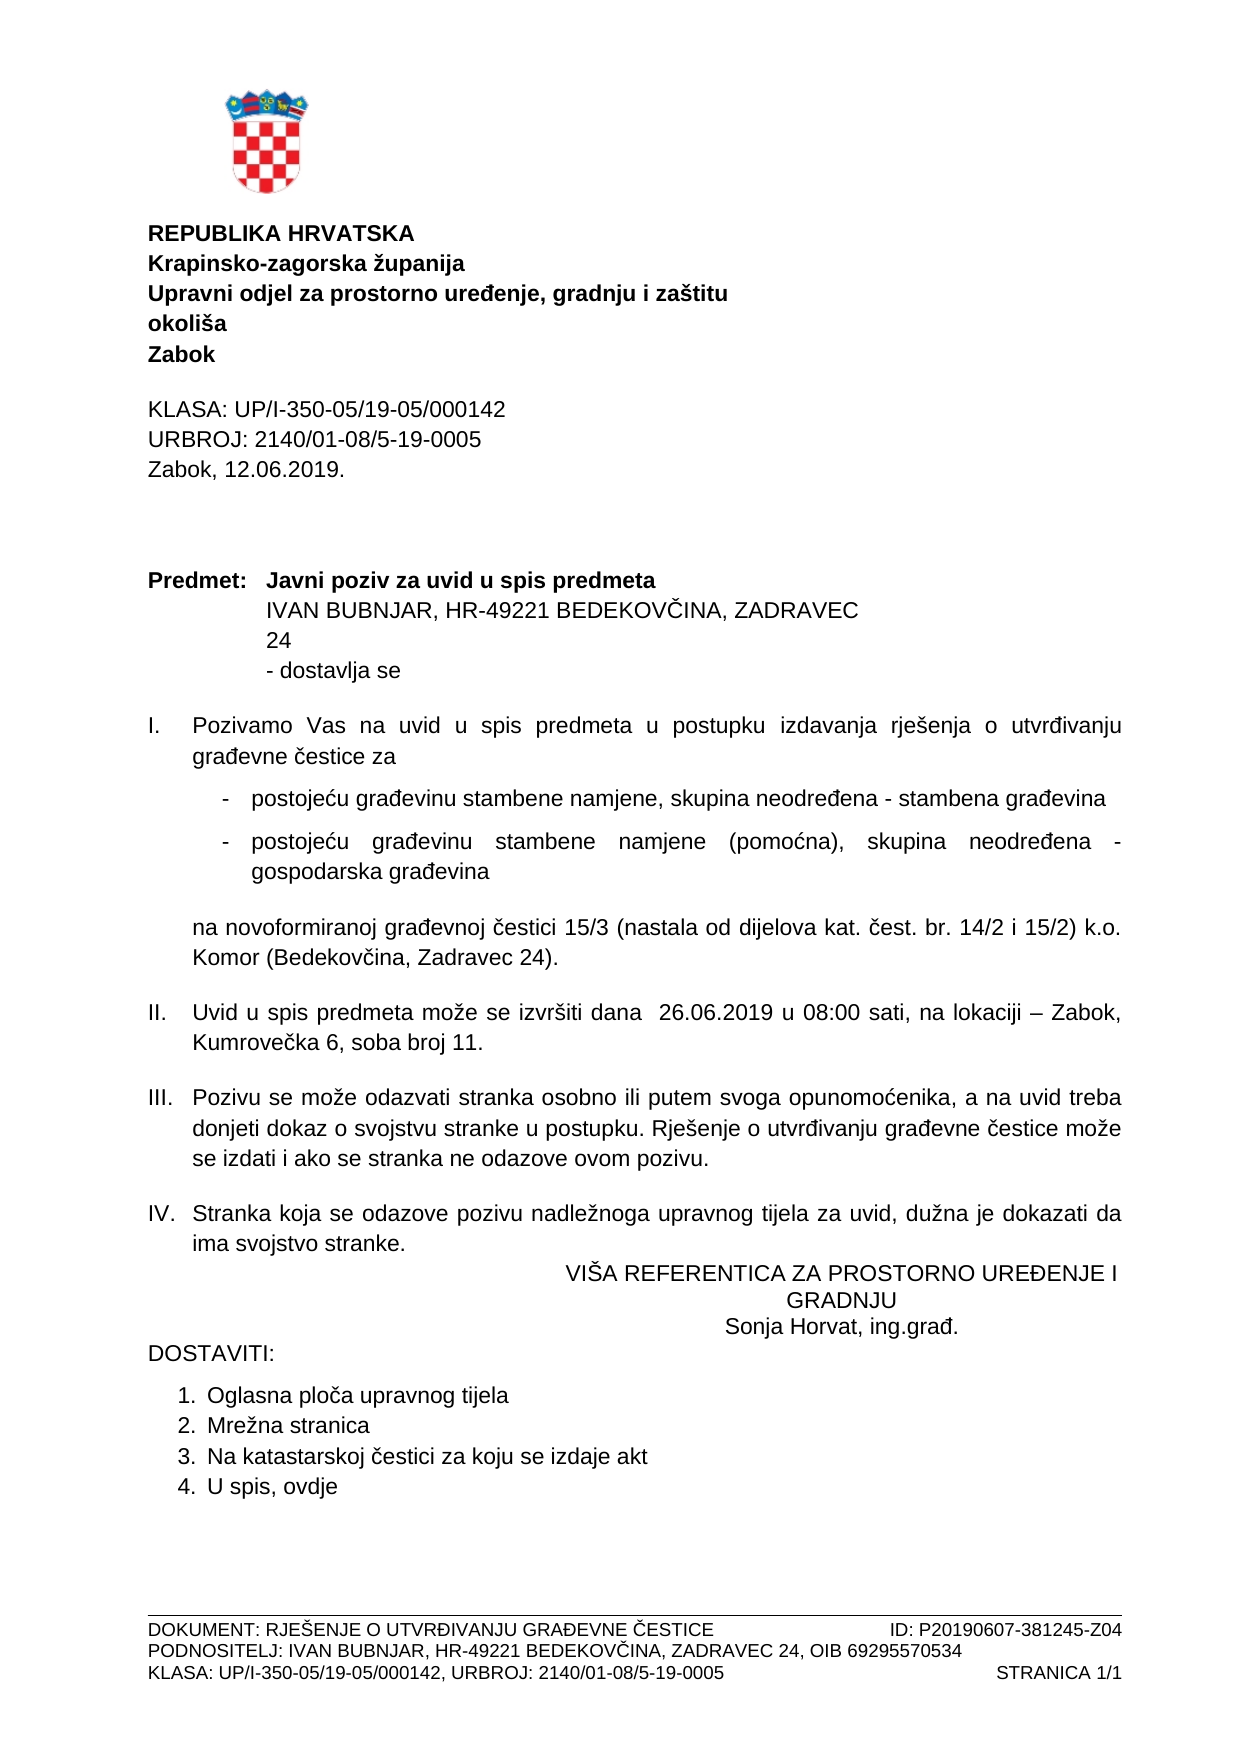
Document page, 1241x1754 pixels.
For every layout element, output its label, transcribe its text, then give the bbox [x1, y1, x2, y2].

text Upravni odjel za prostorno uređenje, gradnju i zaštitu okoliša [148, 280, 768, 337]
text URBROJ: 2140/01-08/5-19-0005 [148, 426, 738, 452]
text Zabok [148, 341, 768, 367]
list Na katastarskoj čestici za koju se izdaje akt [177, 1443, 1122, 1469]
text IVAN BUBNJAR, HR-49221 BEDEKOVČINA, ZADRAVEC 24 [266, 597, 886, 653]
list Stranka koja se odazove pozivu nadležnoga upravnog tijela za uvid, dužna je dokazati da ima svojstvo stranke. [148, 1200, 1122, 1257]
list U spis, ovdje [177, 1473, 1122, 1499]
text Predmet: Javni poziv za uvid u spis predmeta [148, 567, 886, 593]
list Uvid u spis predmeta može se izvršiti dana 26.06.2019 u 08:00 sati, na lokaciji – Zabok, Kumrovečka 6, soba broj 11. [148, 999, 1122, 1056]
text REPUBLIKA HRVATSKA [148, 220, 768, 246]
list postojeću građevinu stambene namjene (pomoćna), skupina neodređena - gospodarska građevina [222, 828, 1122, 885]
list Oglasna ploča upravnog tijela [177, 1382, 1122, 1408]
text DOSTAVITI: [148, 1339, 1122, 1366]
text na novoformiranoj građevnoj čestici 15/3 (nastala od dijelova kat. čest. br. 14/2 i 15/2) k.o. Komor (Bedekovčina, Zadravec 24). [192, 913, 1122, 970]
list Pozivu se može odazvati stranka osobno ili putem svoga opunomoćenika, a na uvid treba donjeti dokaz o svojstvu stranke u postupku. Rješenje o utvrđivanju građevne čestice može se izdati i ako se stranka ne odazove ovom pozivu. [148, 1084, 1122, 1171]
list Mrežna stranica [177, 1412, 1122, 1439]
text KLASA: UP/I-350-05/19-05/000142 [148, 396, 738, 422]
text Sonja Horvat, ing.građ. [561, 1313, 1122, 1339]
text VIŠA REFERENTICA ZA PROSTORNO UREĐENJE I GRADNJU [561, 1260, 1122, 1313]
list postojeću građevinu stambene namjene, skupina neodređena - stambena građevina [222, 785, 1122, 812]
text - dostavlja se [266, 657, 886, 684]
text Zabok, 12.06.2019. [148, 456, 738, 483]
picture [224, 88, 309, 194]
list Pozivamo Vas na uvid u spis predmeta u postupku izdavanja rješenja o utvrđivanju građevne čestice za [148, 712, 1122, 769]
text Krapinsko-zagorska županija [148, 250, 768, 276]
